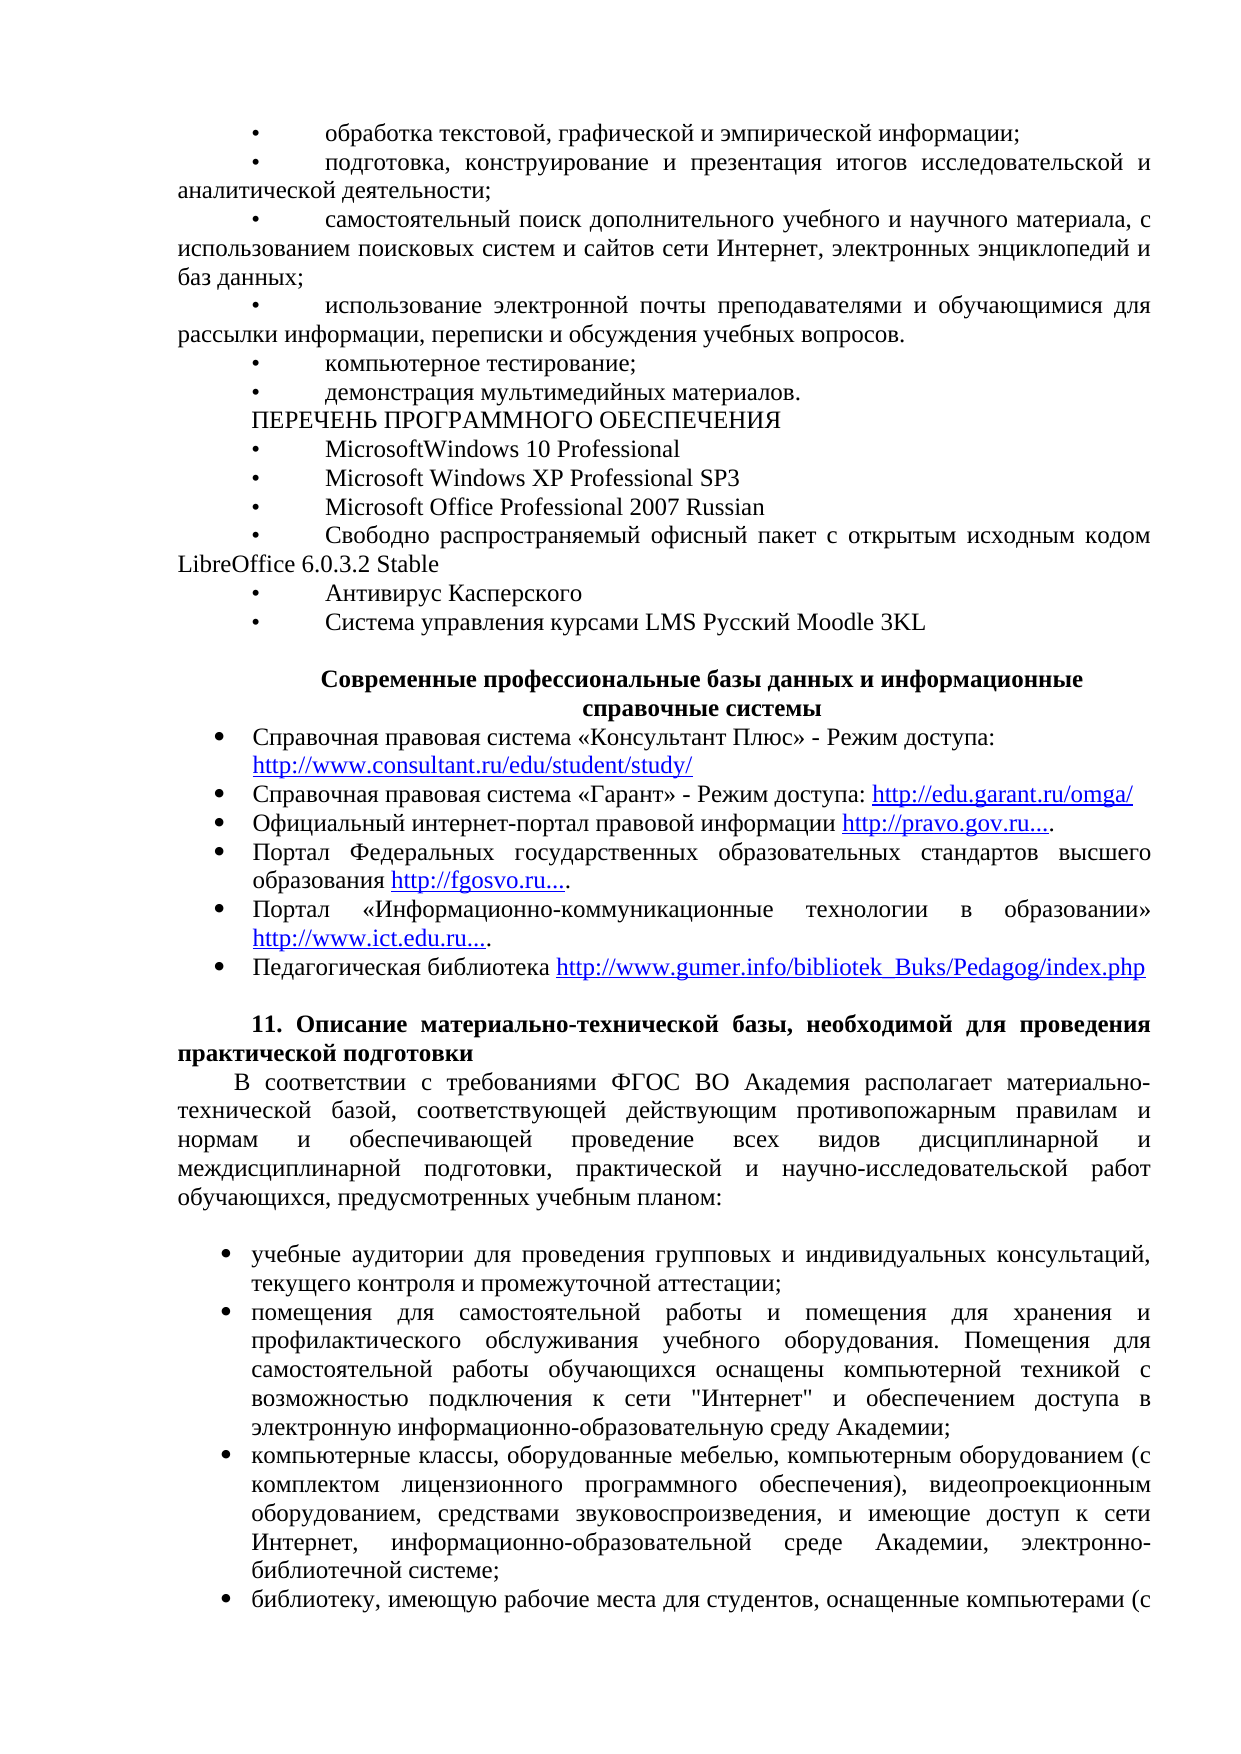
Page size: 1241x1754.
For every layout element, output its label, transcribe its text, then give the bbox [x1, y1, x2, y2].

text В соответствии с требованиями ФГОС ВО Академия располагает материально-технической базой, соответствующей действующим противопожарным правилам и нормам и обеспечивающей проведение всех видов дисциплинарной и междисциплинарной подготовки, практической и научно-исследовательской работ обучающихся, предусмотренных учебным планом: [177, 1067, 1152, 1211]
list Портал Федеральных государственных образовательных стандартов высшего образования http://fgosvo.ru.... [215, 837, 1152, 894]
text • Cистема управления курсами LMS Русский Moodle 3KL [177, 607, 1152, 636]
text • подготовка, конструирование и презентация итогов исследовательской и аналитической деятельности; [177, 147, 1152, 204]
list Справочная правовая система «Консультант Плюс» - Режим доступа: http://www.consultant.ru/edu/student/study/ [215, 722, 1152, 779]
list Справочная правовая система «Гарант» - Режим доступа: http://edu.garant.ru/omga/ [215, 779, 1152, 808]
text • Microsoft Office Professional 2007 Russian [177, 492, 1152, 521]
text • демонстрация мультимедийных материалов. [177, 377, 1152, 406]
text • Microsoft Windows XP Professional SP3 [177, 463, 1152, 492]
text Современные профессиональные базы данных и информационные справочные системы [252, 664, 1152, 722]
text • Антивирус Касперского [177, 578, 1152, 607]
list Портал «Информационно-коммуникационные технологии в образовании» http://www.ict.edu.ru.... [215, 894, 1152, 952]
text • использование электронной почты преподавателями и обучающимися для рассылки информации, переписки и обсуждения учебных вопросов. [177, 291, 1152, 348]
list Педагогическая библиотека http://www.gumer.info/bibliotek_Buks/Pedagog/index.php [215, 952, 1152, 981]
text • MicrosoftWindows 10 Professional [177, 434, 1152, 463]
text • обработка текстовой, графической и эмпирической информации; [177, 118, 1152, 147]
list учебные аудитории для проведения групповых и индивидуальных консультаций, текущего контроля и промежуточной аттестации; [222, 1239, 1152, 1297]
text • самостоятельный поиск дополнительного учебного и научного материала, с использованием поисковых систем и сайтов сети Интернет, электронных энциклопедий и баз данных; [177, 204, 1152, 291]
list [222, 1584, 1152, 1613]
text • компьютерное тестирование; [177, 348, 1152, 377]
list помещения для самостоятельной работы и помещения для хранения и профилактического обслуживания учебного оборудования. Помещения для самостоятельной работы обучающихся оснащены компьютерной техникой с возможностью подключения к сети "Интернет" и обеспечением доступа в электронную информационно-образовательную среду Академии; [222, 1297, 1152, 1441]
text 11. Описание материально-технической базы, необходимой для проведения практической подготовки [177, 1009, 1152, 1067]
list Официальный интернет-портал правовой информации http://pravo.gov.ru.... [215, 808, 1152, 837]
text ПЕРЕЧЕНЬ ПРОГРАММНОГО ОБЕСПЕЧЕНИЯ [177, 406, 1152, 434]
text • Cвободно распространяемый офисный пакет с открытым исходным кодом LibreOffice 6.0.3.2 Stable [177, 521, 1152, 578]
list компьютерные классы, оборудованные мебелью, компьютерным оборудованием (с комплектом лицензионного программного обеспечения), видеопроекционным оборудованием, средствами звуковоспроизведения, и имеющие доступ к сети Интернет, информационно-образовательной среде Академии, электронно-библиотечной системе; [222, 1441, 1152, 1584]
